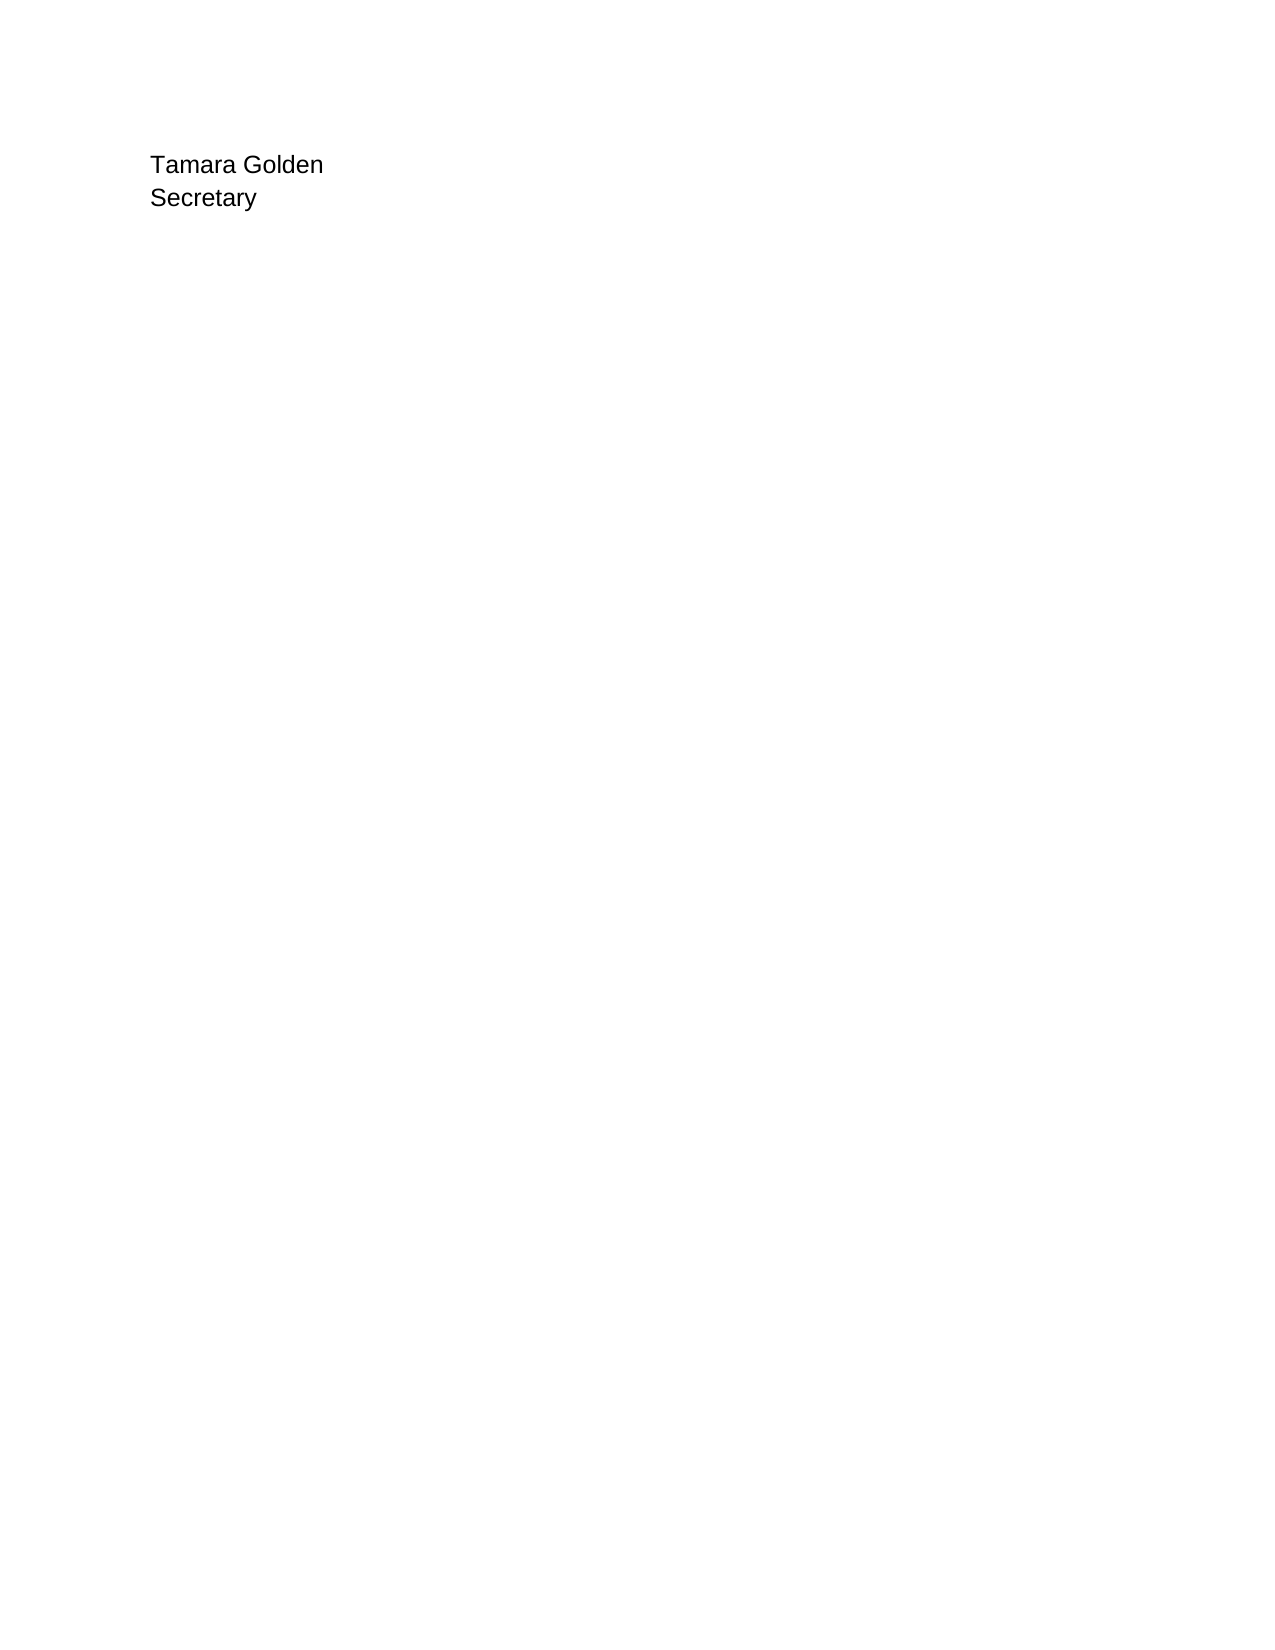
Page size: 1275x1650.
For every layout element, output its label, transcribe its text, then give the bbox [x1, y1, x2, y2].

text Secretary [150, 183, 1125, 212]
text Tamara Golden [150, 150, 1125, 179]
